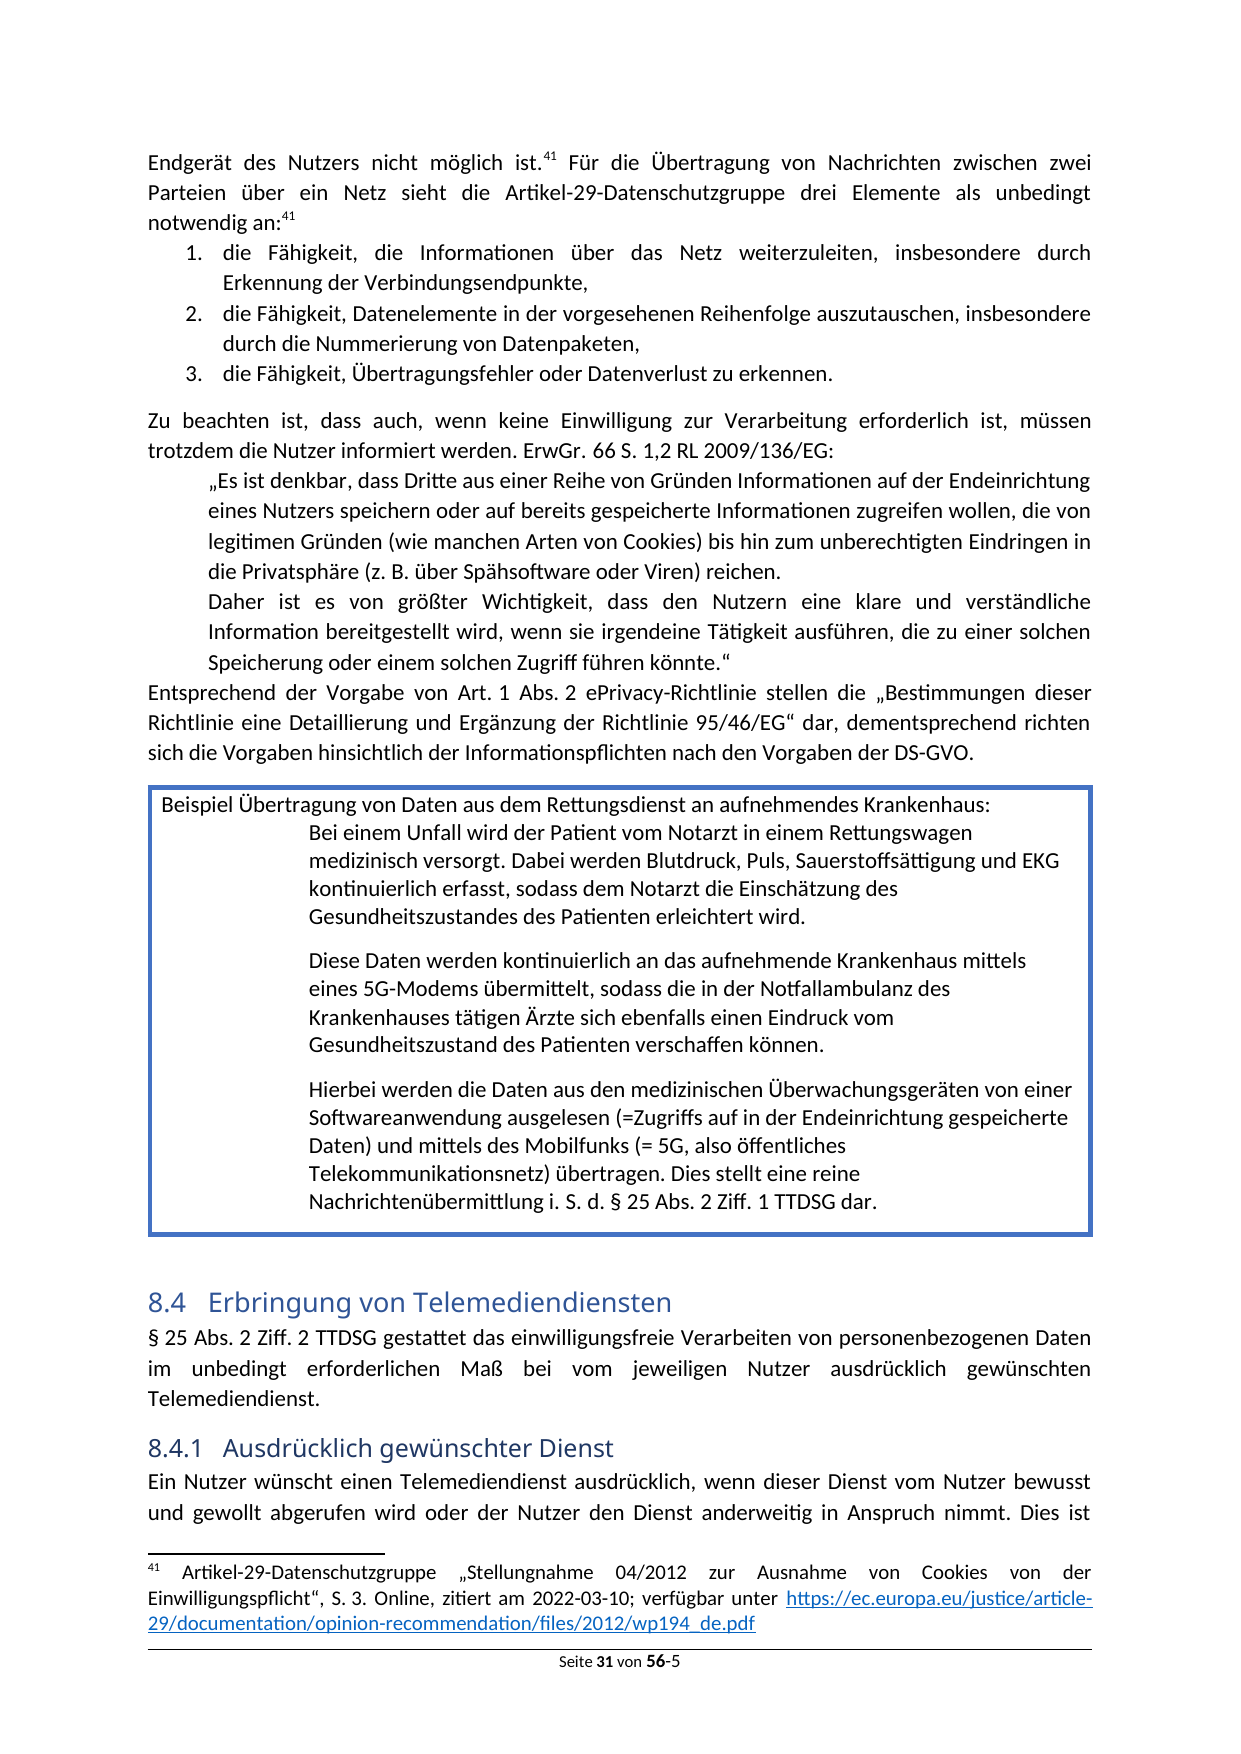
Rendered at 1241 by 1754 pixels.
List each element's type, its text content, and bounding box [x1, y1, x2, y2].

list die Fähigkeit, Übertragungsfehler oder Datenverlust zu erkennen. [185, 359, 1093, 387]
text „Es ist denkbar, dass Dritte aus einer Reihe von Gründen Informationen auf der Endeinrichtung eines Nutzers speichern oder auf bereits gespeicherte Informationen zugreifen wollen, die von legitimen Gründen (wie manchen Arten von Cookies) bis hin zum unberechtigten Eindringen in die Privatsphäre (z. B. über Spähsoftware oder Viren) reichen. [208, 466, 1093, 585]
table_header Beispiel Übertragung von Daten aus dem Rettungsdienst an aufnehmendes Krankenhaus: Bei einem Unfall wird der Patient vom Notarzt in einem Rettungswagen medizinisch versorgt. Dabei werden Blutdruck, Puls, Sauerstoffsättigung und EKG kontinuierlich erfasst, sodass dem Notarzt die Einschätzung des Gesundheitszustandes des Patienten erleichtert wird. Diese Daten werden kontinuierlich an das aufnehmende Krankenhaus mittels eines 5G-Modems übermittelt, sodass die in der Notfallambulanz des Krankenhauses tätigen Ärzte sich ebenfalls einen Eindruck vom Gesundheitszustand des Patienten verschaffen können. Hierbei werden die Daten aus den medizinischen Überwachungsgeräten von einer Softwareanwendung ausgelesen (=Zugriffs auf in der Endeinrichtung gespeicherte Daten) und mittels des Mobilfunks (= 5G, also öffentliches Telekommunikationsnetz) übertragen. Dies stellt eine reine Nachrichtenübermittlung i. S. d. § 25 Abs. 2 Ziff. 1 TTDSG dar. [152, 790, 1088, 1232]
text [148, 148, 1093, 236]
list die Fähigkeit, die Informationen über das Netz weiterzuleiten, insbesondere durch Erkennung der Verbindungsendpunkte, [185, 238, 1093, 296]
subtitle Ausdrücklich gewünschter Dienst [148, 1431, 1093, 1465]
text Zu beachten ist, dass auch, wenn keine Einwilligung zur Verarbeitung erforderlich ist, müssen trotzdem die Nutzer informiert werden. ErwGr. 66 S. 1,2 RL 2009/136/EG: [148, 406, 1093, 464]
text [148, 1467, 1093, 1526]
subtitle Erbringung von Telemediendiensten [148, 1284, 1093, 1321]
list die Fähigkeit, Datenelemente in der vorgesehenen Reihenfolge auszutauschen, insbesondere durch die Nummerierung von Datenpaketen, [185, 299, 1093, 357]
text Entsprechend der Vorgabe von Art. 1 Abs. 2 ePrivacy-Richtlinie stellen die „Bestimmungen dieser Richtlinie eine Detaillierung und Ergänzung der Richtlinie 95/46/EG“ dar, dementsprechend richten sich die Vorgaben hinsichtlich der Informationspflichten nach den Vorgaben der DS-GVO. [148, 678, 1093, 766]
text Daher ist es von größter Wichtigkeit, dass den Nutzern eine klare und verständliche Information bereitgestellt wird, wenn sie irgendeine Tätigkeit ausführen, die zu einer solchen Speicherung oder einem solchen Zugriff führen könnte.“ [208, 587, 1093, 676]
text § 25 Abs. 2 Ziff. 2 TTDSG gestattet das einwilligungsfreie Verarbeiten von personenbezogenen Daten im unbedingt erforderlichen Maß bei vom jeweiligen Nutzer ausdrücklich gewünschten Telemediendienst. [148, 1323, 1093, 1412]
